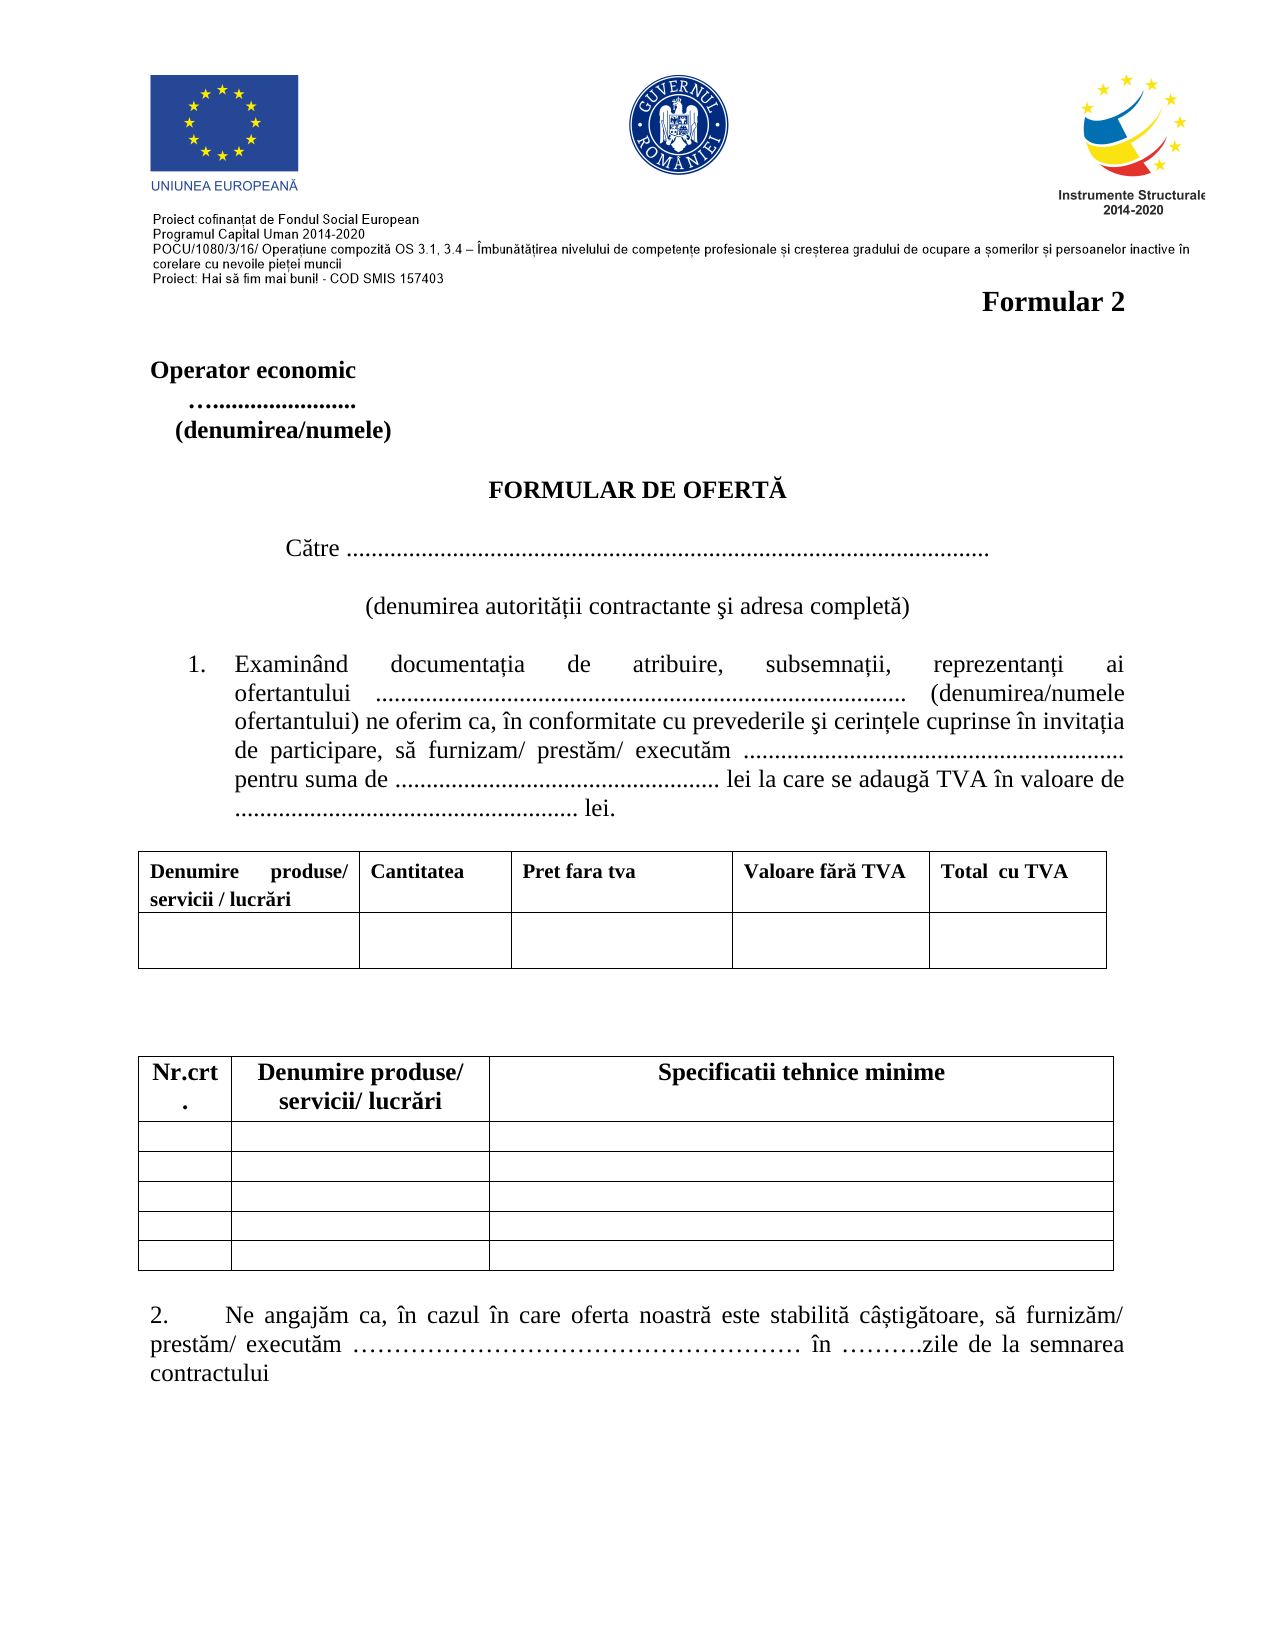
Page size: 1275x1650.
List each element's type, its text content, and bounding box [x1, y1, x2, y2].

picture [150, 75, 1205, 284]
table_header Total cu TVA [930, 852, 1106, 912]
table_cell [139, 1241, 231, 1270]
table_cell [1102, 1122, 1113, 1151]
table_header Denumire produse/ servicii/ lucrări [232, 1057, 489, 1121]
table_cell [139, 1212, 231, 1240]
table_cell [490, 1182, 501, 1211]
table_cell [232, 1182, 489, 1211]
table_cell [490, 1122, 501, 1151]
text FORMULAR DE OFERTĂ [150, 475, 1125, 504]
text Formular 2 [150, 284, 1125, 317]
text …....................... [150, 385, 1125, 414]
text (denumirea/numele) [150, 416, 1125, 444]
table_header Valoare fără TVA [733, 852, 929, 912]
table_cell [512, 913, 732, 968]
table_header Pret fara tva [512, 852, 732, 912]
table_cell [930, 913, 1106, 968]
table_cell [733, 913, 929, 968]
table_cell [1102, 1212, 1113, 1240]
list Examinând documentația de atribuire, subsemnații, reprezentanți ai ofertantului ..................................................................................... (denumirea/numele ofertantului) ne oferim ca, în conformitate cu prevederile şi cerințele cuprinse în invitația de participare, să furnizam/ prestăm/ executăm ............................................................. pentru suma de .................................................... lei la care se adaugă TVA în valoare de ....................................................... lei. [187, 649, 1125, 821]
text (denumirea autorității contractante şi adresa completă) [150, 591, 1125, 620]
table_cell [232, 1122, 489, 1151]
table_cell [232, 1212, 489, 1240]
table_cell [139, 1122, 231, 1151]
text 2. Ne angajăm ca, în cazul în care oferta noastră este stabilită câștigătoare, să furnizăm/ prestăm/ executăm ……………………………………………… în ……….zile de la semnarea contractului [150, 1300, 1125, 1387]
table_cell [232, 1152, 489, 1181]
table_cell [490, 1212, 501, 1240]
table_cell [360, 913, 511, 968]
table_cell [232, 1241, 489, 1270]
table_header Nr.crt. [139, 1057, 231, 1121]
table_cell [139, 913, 359, 968]
table_cell [139, 1152, 231, 1181]
text Către ....................................................................................................... [150, 533, 1125, 562]
table_cell [139, 1182, 231, 1211]
table_cell [1102, 1152, 1113, 1181]
table_cell [1102, 1241, 1113, 1270]
table_header Cantitatea [360, 852, 511, 912]
table_cell [490, 1152, 501, 1181]
text Operator economic [150, 355, 1125, 383]
table_cell [1102, 1182, 1113, 1211]
table_cell [490, 1241, 501, 1270]
table_header Specificatii tehnice minime [490, 1057, 1113, 1121]
table_header Denumire produse/ servicii / lucrări [139, 852, 359, 912]
